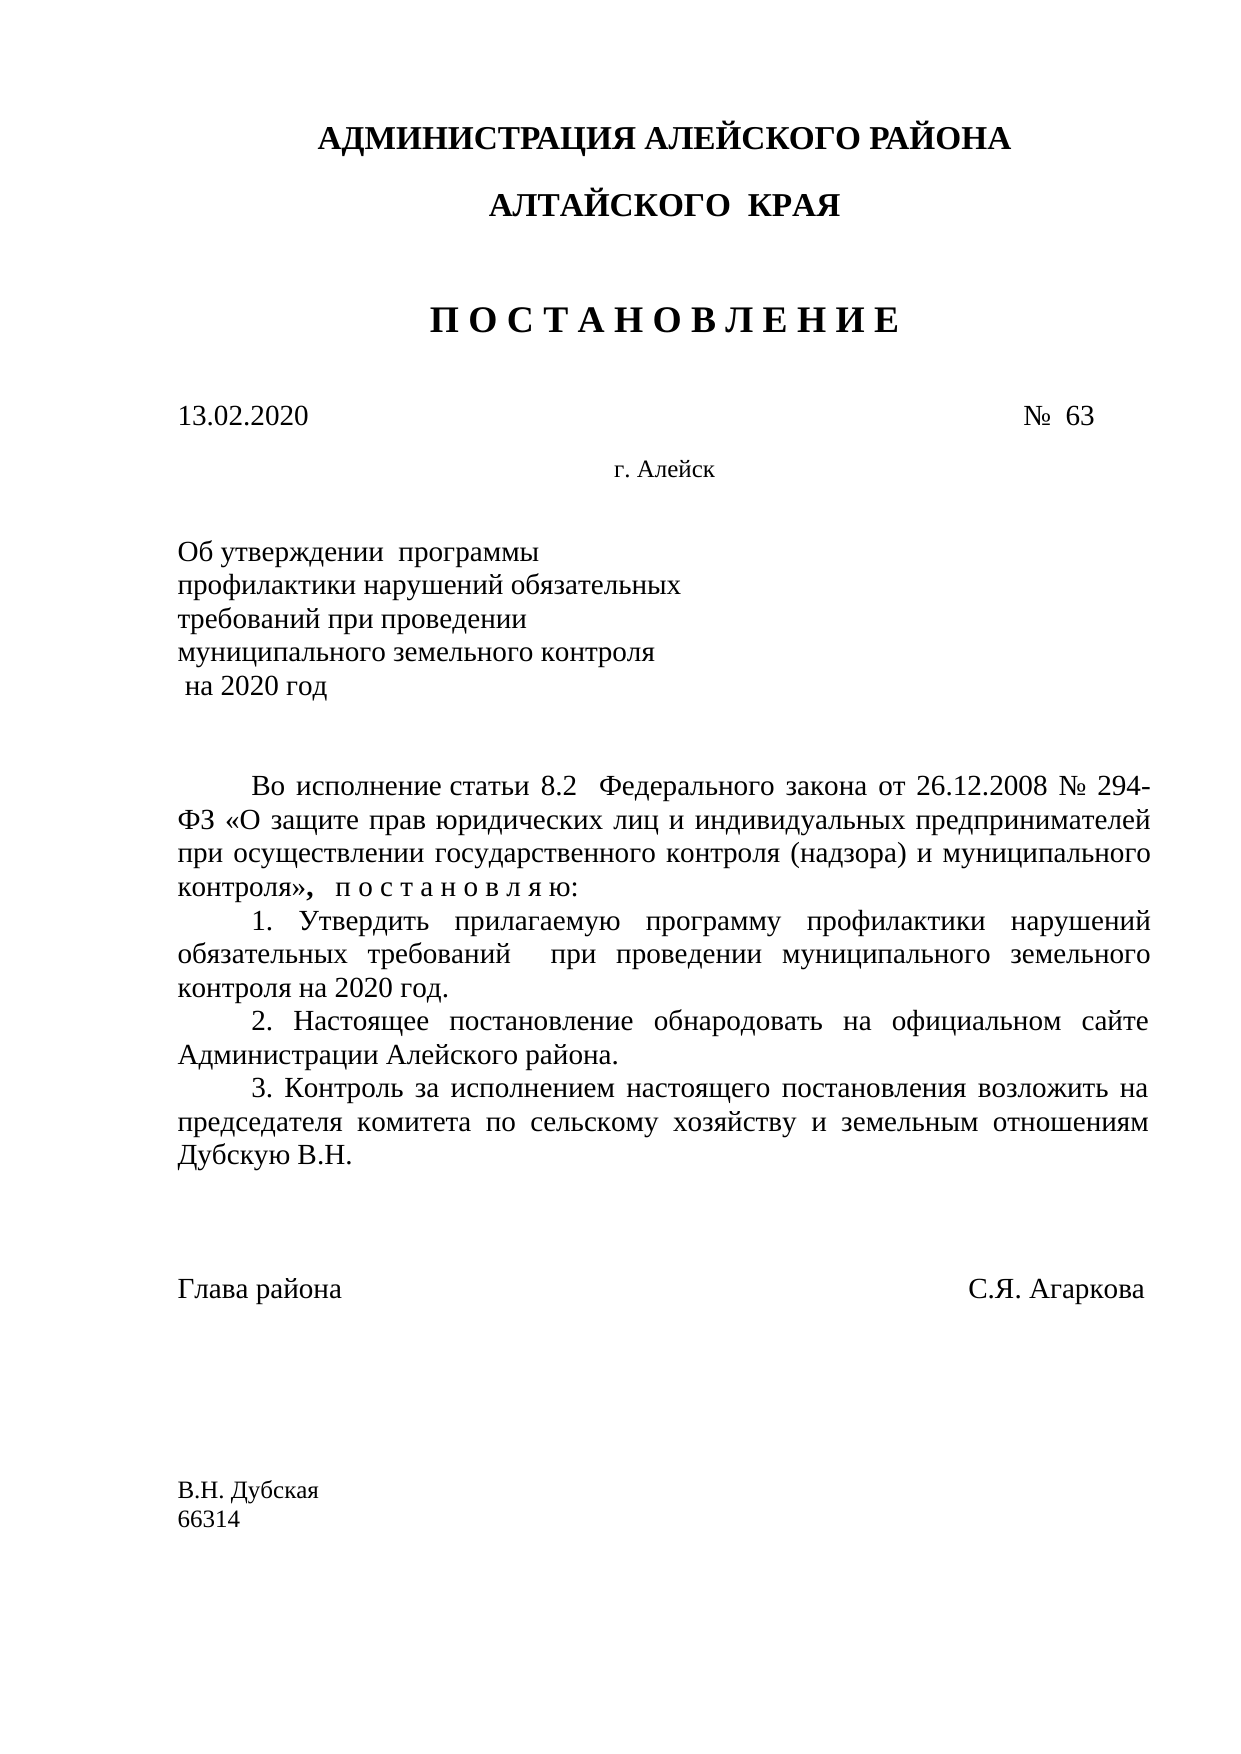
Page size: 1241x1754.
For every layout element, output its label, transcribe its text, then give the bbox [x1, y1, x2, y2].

text 66314 [177, 1504, 1152, 1533]
text 2. Настоящее постановление обнародовать на официальном сайте Администрации Алейского района. [177, 1003, 1149, 1070]
text АЛТАЙСКОГО КРАЯ [177, 186, 1152, 224]
text 3. Контроль за исполнением настоящего постановления возложить на председателя комитета по сельскому хозяйству и земельным отношениям Дубскую В.Н. [177, 1070, 1149, 1171]
text 1. Утвердить прилагаемую программу профилактики нарушений обязательных требований при проведении муниципального земельного контроля на 2020 год. [177, 903, 1152, 1003]
text Во исполнение статьи 8.2 Федерального закона от 26.12.2008 № 294-ФЗ «О защите прав юридических лиц и индивидуальных предпринимателей при осуществлении государственного контроля (надзора) и муниципального контроля», п о с т а н о в л я ю: [306, 869, 1152, 903]
text В.Н. Дубская [177, 1476, 1152, 1504]
subtitle АДМИНИСТРАЦИЯ АЛЕЙСКОГО РАЙОНА [177, 118, 1152, 156]
text Глава района С.Я. Агаркова [177, 1272, 1152, 1305]
text 13.02.2020 № 63 [177, 398, 1152, 431]
text Об утверждении программы профилактики нарушений обязательных требований при проведении муниципального земельного контроля [177, 534, 699, 668]
subtitle П О С Т А Н О В Л Е Н И Е [177, 297, 1152, 340]
text г. Алейск [177, 454, 1152, 483]
text на 2020 год [177, 668, 699, 701]
text Во исполнение статьи 8.2 Федерального закона от 26.12.2008 № 294-ФЗ «О защите прав юридических лиц и индивидуальных предпринимателей при осуществлении государственного контроля (надзора) и муниципального контроля», п о с т а н о в л я ю: [177, 768, 1152, 802]
